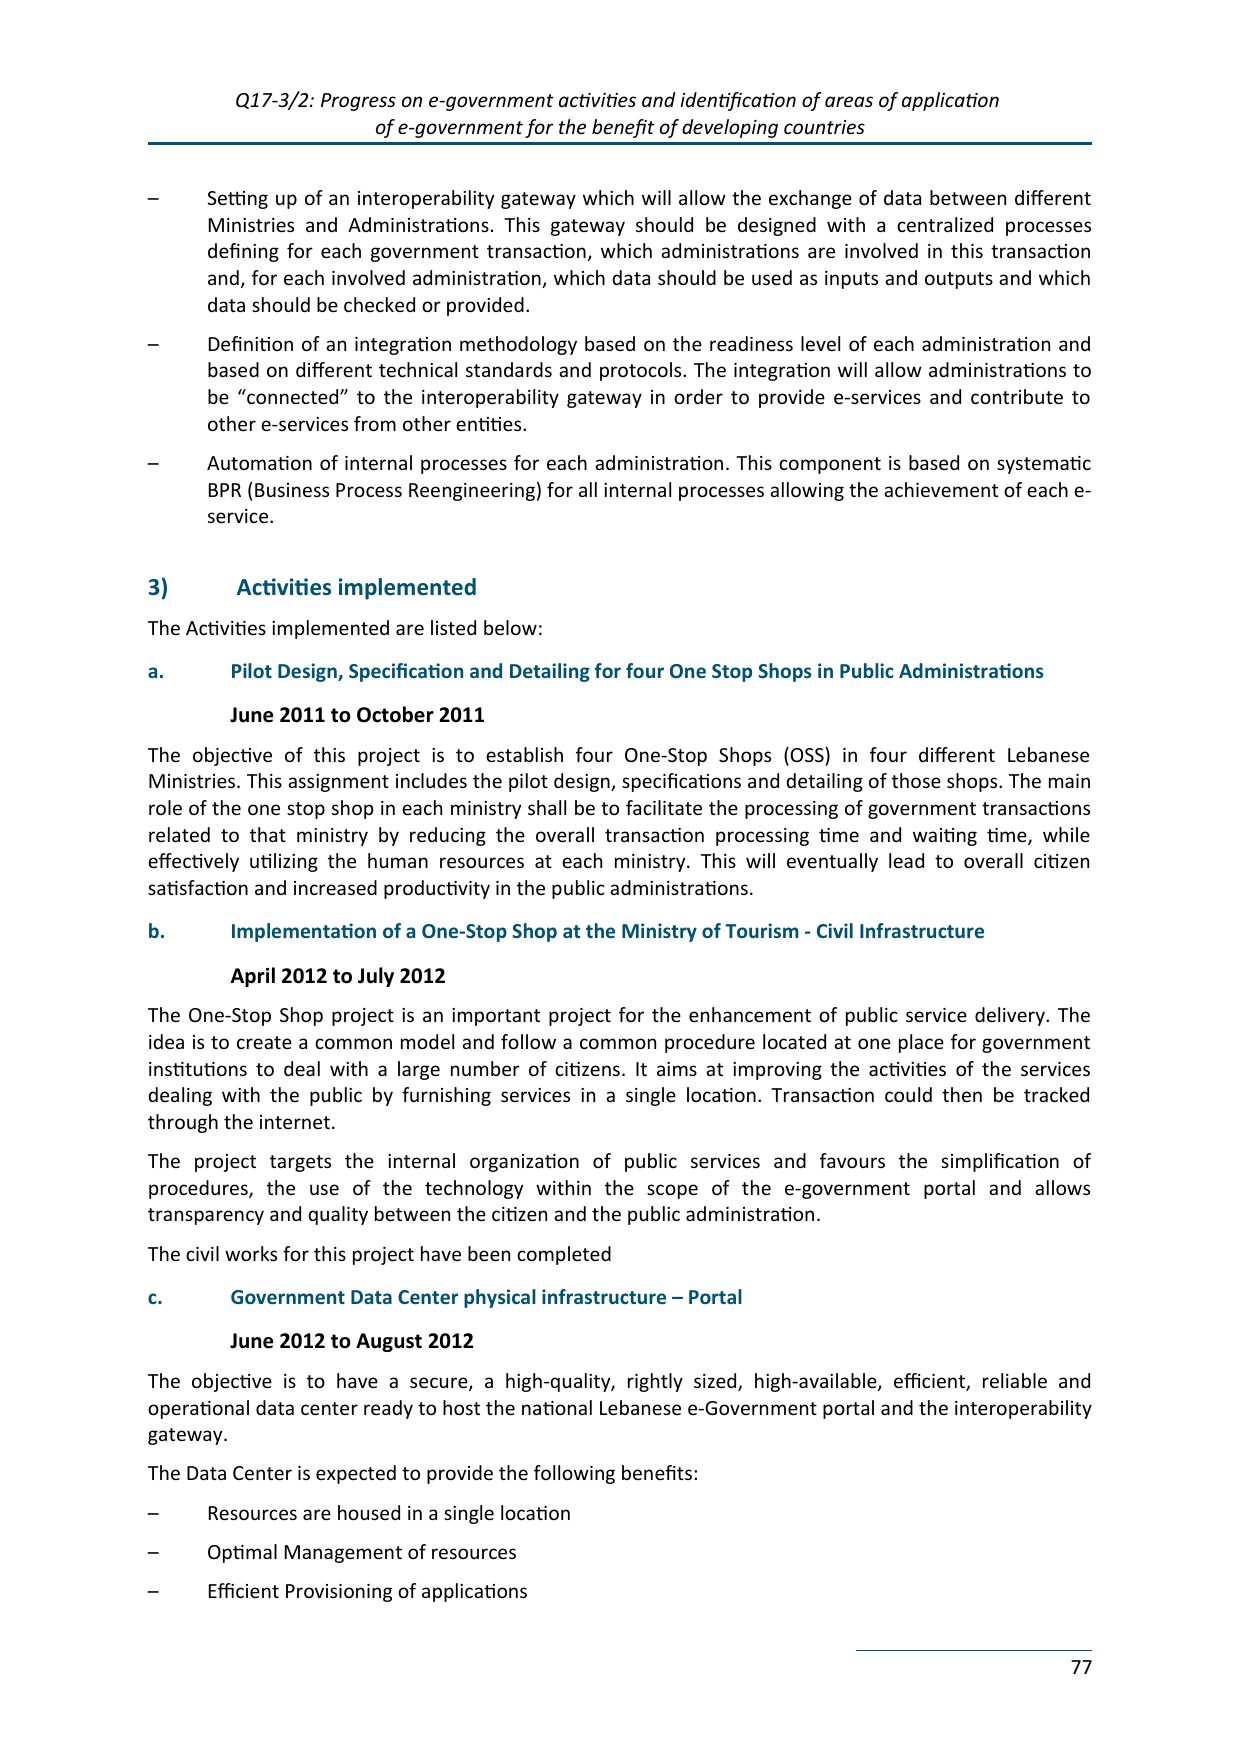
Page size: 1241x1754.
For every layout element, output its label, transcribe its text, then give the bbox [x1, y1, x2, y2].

text The project targets the internal organization of public services and favours the simplification of procedures, the use of the technology within the scope of the e-government portal and allows transparency and quality between the citizen and the public administration. [148, 1147, 1092, 1227]
subtitle June 2011 to October 2011 [148, 700, 1092, 728]
subtitle June 2012 to August 2012 [148, 1326, 1092, 1354]
text The One-Stop Shop project is an important project for the enhancement of public service delivery. The idea is to create a common model and follow a common procedure located at one place for government institutions to deal with a large number of citizens. It aims at improving the activities of the services dealing with the public by furnishing services in a single location. Transaction could then be tracked through the internet. [148, 1001, 1092, 1135]
text – Definition of an integration methodology based on the readiness level of each administration and based on different technical standards and protocols. The integration will allow administrations to be “connected” to the interoperability gateway in order to provide e-services and contribute to other e-services from other entities. [148, 330, 1092, 437]
text – Efficient Provisioning of applications [148, 1577, 1092, 1604]
subtitle April 2012 to July 2012 [148, 961, 1092, 989]
subtitle a. Pilot Design, Specification and Detailing for four One Stop Shops in Public Administrations [148, 657, 1092, 684]
text – Resources are housed in a single location [148, 1499, 1092, 1525]
text The objective of this project is to establish four One-Stop Shops (OSS) in four different Lebanese Ministries. This assignment includes the pilot design, specifications and detailing of those shops. The main role of the one stop shop in each ministry shall be to facilitate the processing of government transactions related to that ministry by reducing the overall transaction processing time and waiting time, while effectively utilizing the human resources at each ministry. This will eventually lead to overall citizen satisfaction and increased productivity in the public administrations. [148, 741, 1092, 901]
text The civil works for this project have been completed [148, 1240, 1092, 1266]
text – Setting up of an interoperability gateway which will allow the exchange of data between different Ministries and Administrations. This gateway should be designed with a centralized processes defining for each government transaction, which administrations are involved in this transaction and, for each involved administration, which data should be used as inputs and outputs and which data should be checked or provided. [148, 184, 1092, 317]
text The objective is to have a secure, a high-quality, rightly sized, high-available, efficient, reliable and operational data center ready to host the national Lebanese e-Government portal and the interoperability gateway. [148, 1367, 1092, 1447]
subtitle c. Government Data Center physical infrastructure – Portal [148, 1283, 1092, 1310]
subtitle b. Implementation of a One-Stop Shop at the Ministry of Tourism - Civil Infrastructure [148, 918, 1092, 944]
text – Automation of internal processes for each administration. This component is based on systematic BPR (Business Process Reengineering) for all internal processes allowing the achievement of each e-service. [148, 449, 1092, 529]
subtitle 3) Activities implemented [148, 571, 1092, 601]
text The Data Center is expected to provide the following benefits: [148, 1459, 1092, 1486]
text The Activities implemented are listed below: [148, 614, 1092, 640]
text – Optimal Management of resources [148, 1538, 1092, 1564]
